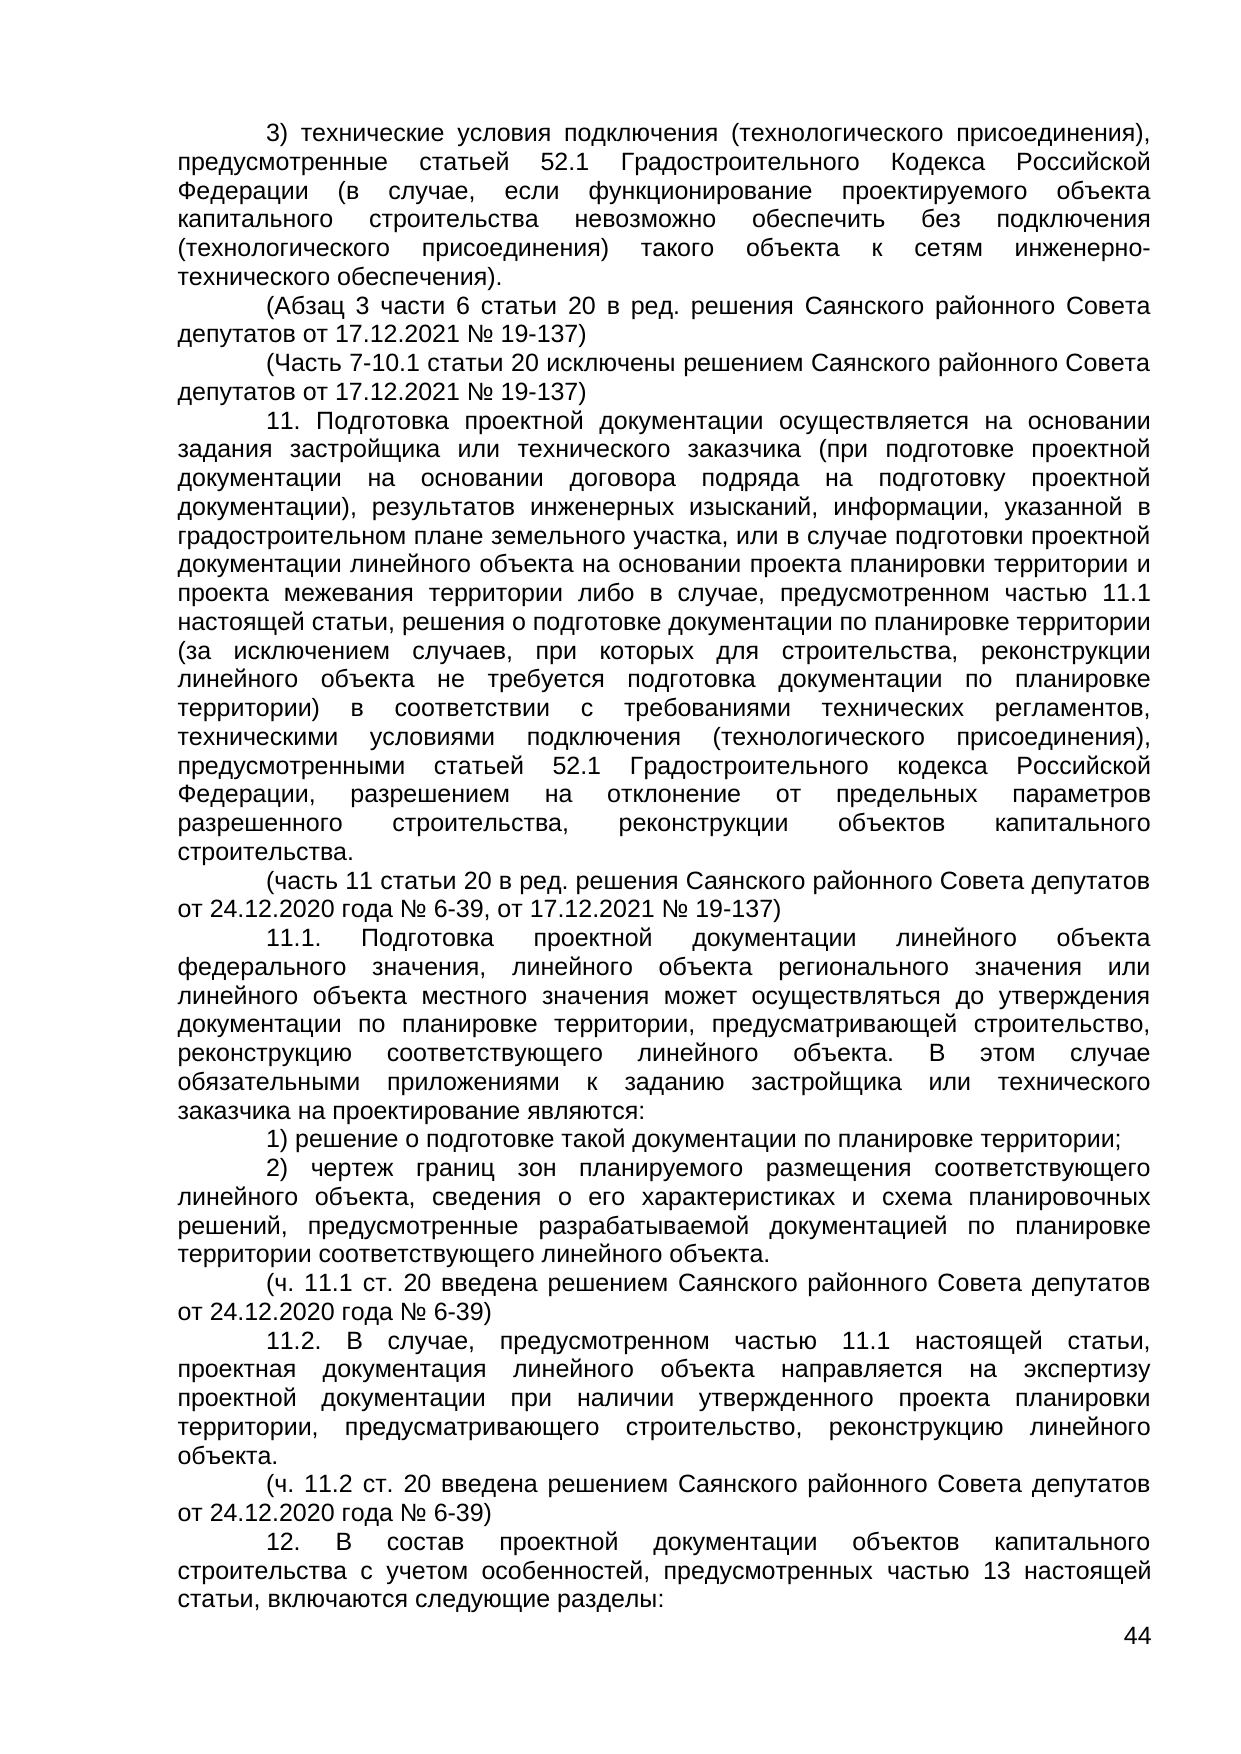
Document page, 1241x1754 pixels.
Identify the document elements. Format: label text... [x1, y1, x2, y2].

text 11.2. В случае, предусмотренном частью 11.1 настоящей статьи, проектная документация линейного объекта направляется на экспертизу проектной документации при наличии утвержденного проекта планировки территории, предусматривающего строительство, реконструкцию линейного объекта. [177, 1326, 1152, 1469]
text (Часть 7-10.1 статьи 20 исключены решением Саянского районного Совета депутатов от 17.12.2021 № 19-137) [177, 348, 1152, 406]
list 2) чертеж границ зон планируемого размещения соответствующего линейного объекта, сведения о его характеристиках и схема планировочных решений, предусмотренные разрабатываемой документацией по планировке территории соответствующего линейного объекта. [177, 1153, 1152, 1268]
text (ч. 11.1 ст. 20 введена решением Саянского районного Совета депутатов от 24.12.2020 года № 6-39) [177, 1268, 1152, 1326]
text 3) технические условия подключения (технологического присоединения), предусмотренные статьей 52.1 Градостроительного Кодекса Российской Федерации (в случае, если функционирование проектируемого объекта капитального строительства невозможно обеспечить без подключения (технологического присоединения) такого объекта к сетям инженерно-технического обеспечения). [177, 118, 1152, 291]
text (ч. 11.2 ст. 20 введена решением Саянского районного Совета депутатов от 24.12.2020 года № 6-39) [177, 1469, 1152, 1527]
list 1) решение о подготовке такой документации по планировке территории; [177, 1124, 1152, 1153]
text (часть 11 статьи 20 в ред. решения Саянского районного Совета депутатов от 24.12.2020 года № 6-39, от 17.12.2021 № 19-137) [177, 866, 1152, 923]
text (Абзац 3 части 6 статьи 20 в ред. решения Саянского районного Совета депутатов от 17.12.2021 № 19-137) [177, 291, 1152, 348]
text 12. В состав проектной документации объектов капитального строительства с учетом особенностей, предусмотренных частью 13 настоящей статьи, включаются следующие разделы: [177, 1527, 1152, 1613]
text 11. Подготовка проектной документации осуществляется на основании задания застройщика или технического заказчика (при подготовке проектной документации на основании договора подряда на подготовку проектной документации), результатов инженерных изысканий, информации, указанной в градостроительном плане земельного участка, или в случае подготовки проектной документации линейного объекта на основании проекта планировки территории и проекта межевания территории либо в случае, предусмотренном частью 11.1 настоящей статьи, решения о подготовке документации по планировке территории (за исключением случаев, при которых для строительства, реконструкции линейного объекта не требуется подготовка документации по планировке территории) в соответствии с требованиями технических регламентов, техническими условиями подключения (технологического присоединения), предусмотренными статьей 52.1 Градостроительного кодекса Российской Федерации, разрешением на отклонение от предельных параметров разрешенного строительства, реконструкции объектов капитального строительства. [177, 406, 1152, 866]
list 11.1. Подготовка проектной документации линейного объекта федерального значения, линейного объекта регионального значения или линейного объекта местного значения может осуществляться до утверждения документации по планировке территории, предусматривающей строительство, реконструкцию соответствующего линейного объекта. В этом случае обязательными приложениями к заданию застройщика или технического заказчика на проектирование являются: [177, 923, 1152, 1124]
